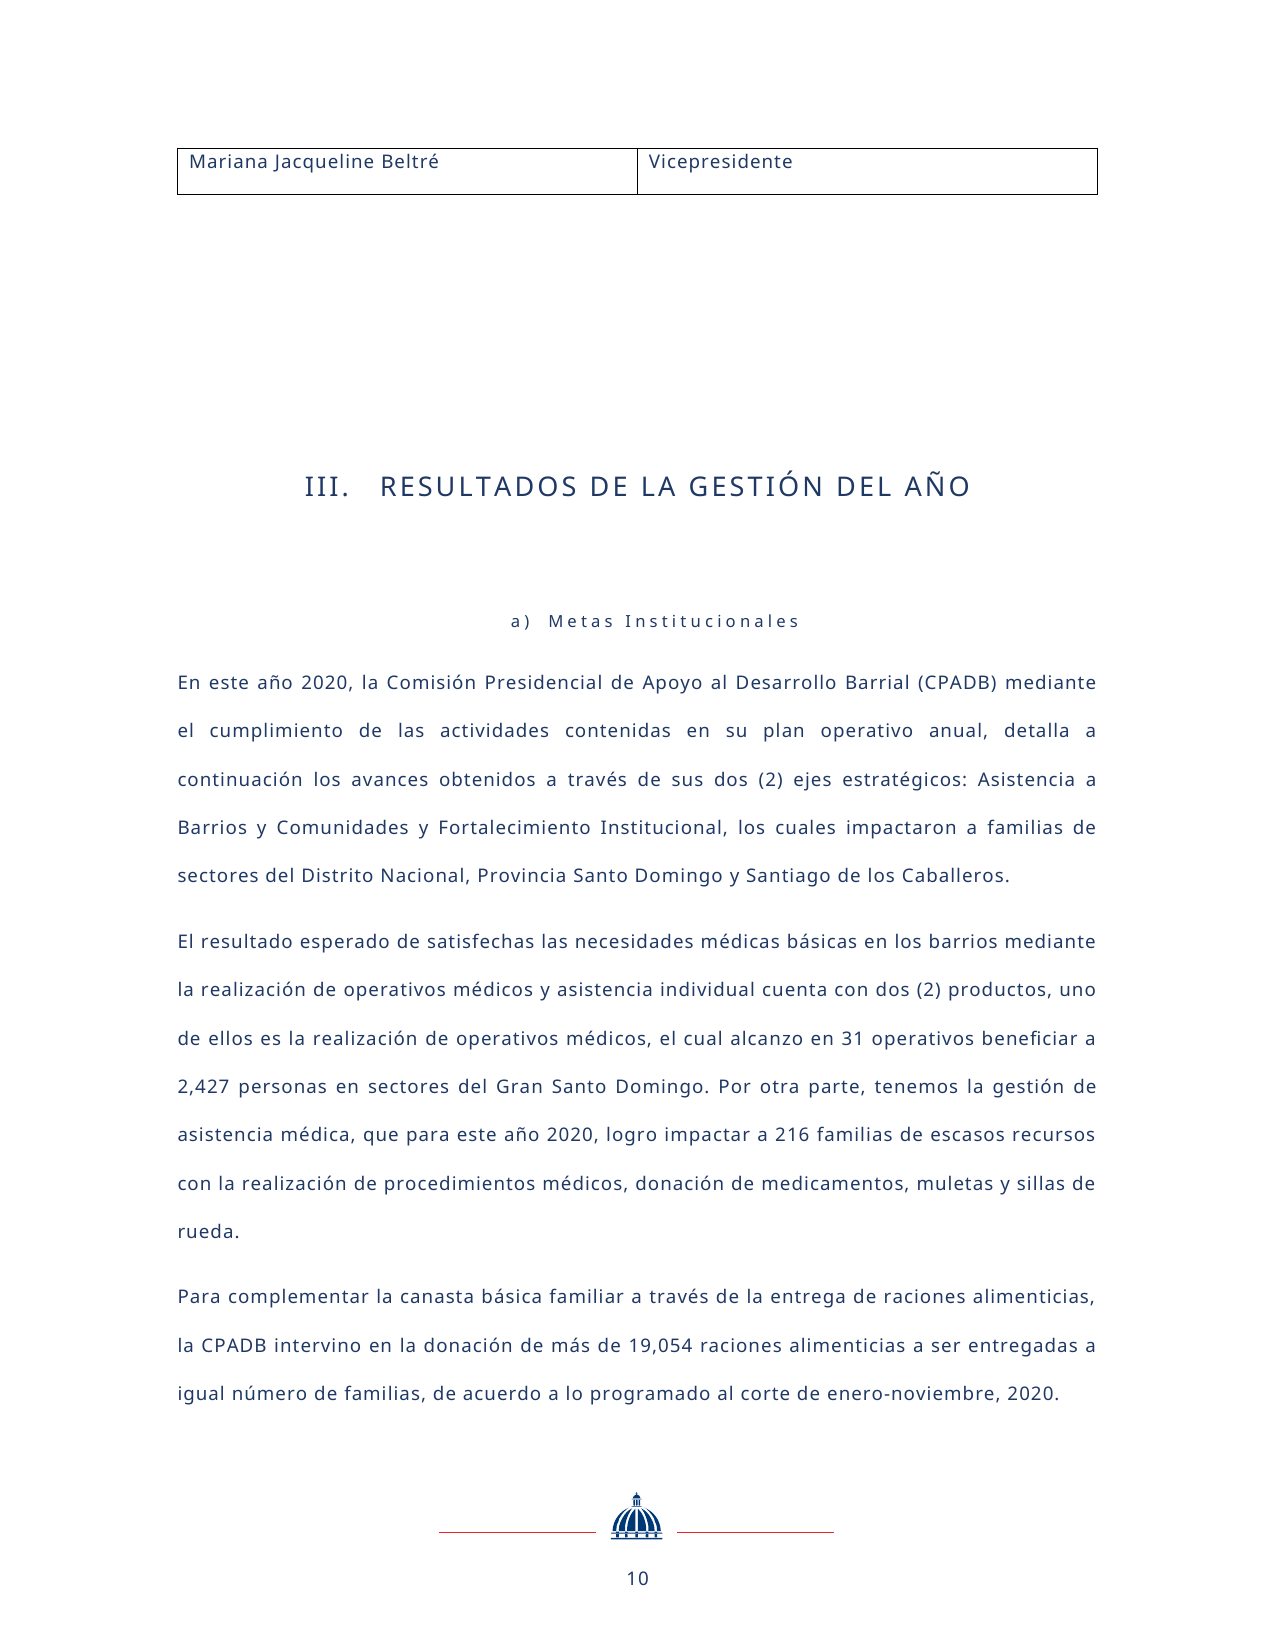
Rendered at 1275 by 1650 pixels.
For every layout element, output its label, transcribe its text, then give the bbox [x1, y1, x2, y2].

table_cell Mariana Jacqueline Beltré [178, 149, 637, 193]
text En este año 2020, la Comisión Presidencial de Apoyo al Desarrollo Barrial (CPADB) mediante el cumplimiento de las actividades contenidas en su plan operativo anual, detalla a continuación los avances obtenidos a través de sus dos (2) ejes estratégicos: Asistencia a Barrios y Comunidades y Fortalecimiento Institucional, los cuales impactaron a familias de sectores del Distrito Nacional, Provincia Santo Domingo y Santiago de los Caballeros. [177, 669, 1098, 888]
text Para complementar la canasta básica familiar a través de la entrega de raciones alimenticias, la CPADB intervino en la donación de más de 19,054 raciones alimenticias a ser entregadas a igual número de familias, de acuerdo a lo programado al corte de enero-noviembre, 2020. [177, 1284, 1098, 1406]
text El resultado esperado de satisfechas las necesidades médicas básicas en los barrios mediante la realización de operativos médicos y asistencia individual cuenta con dos (2) productos, uno de ellos es la realización de operativos médicos, el cual alcanzo en 31 operativos beneficiar a 2,427 personas en sectores del Gran Santo Domingo. Por otra parte, tenemos la gestión de asistencia médica, que para este año 2020, logro impactar a 216 familias de escasos recursos con la realización de procedimientos médicos, donación de medicamentos, muletas y sillas de rueda. [177, 928, 1098, 1244]
text III. RESULTADOS DE LA GESTIÓN DEL AÑO [177, 468, 1098, 505]
list Metas Institucionales [215, 609, 1098, 632]
table_cell Vicepresidente [638, 149, 1097, 193]
